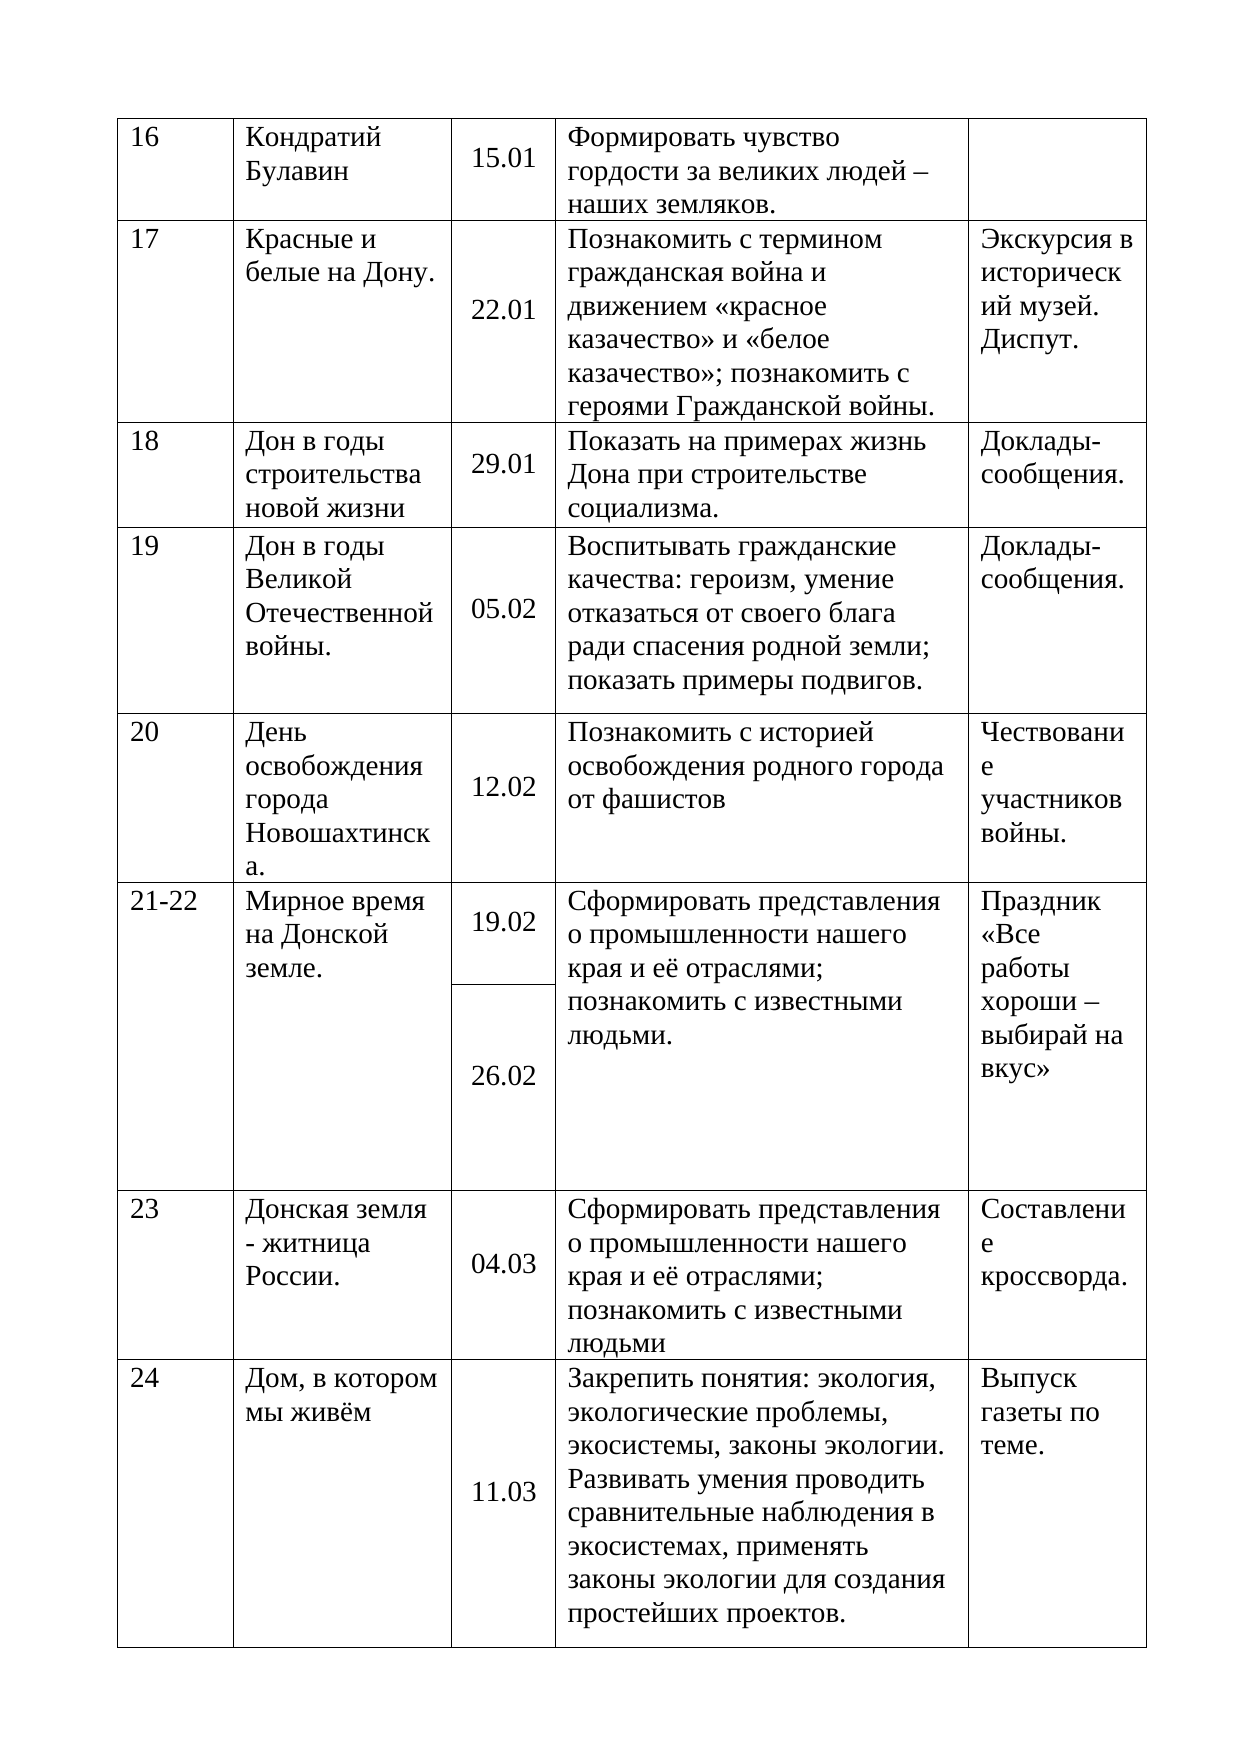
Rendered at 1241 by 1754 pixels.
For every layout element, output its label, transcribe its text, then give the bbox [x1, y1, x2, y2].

table_cell 19 [118, 528, 233, 713]
table_cell Сформировать представления о промышленности нашего края и её отраслями; познакомить с известными людьми. [556, 883, 968, 1190]
table_cell Экскурсия в исторический музей. Диспут. [969, 221, 1146, 422]
table_cell 23 [118, 1191, 233, 1359]
table_cell Формировать чувство гордости за великих людей – наших земляков. [556, 119, 968, 220]
table_cell Закрепить понятия: экология, экологические проблемы, экосистемы, законы экологии. Развивать умения проводить сравнительные наблюдения в экосистемах, применять законы экологии для создания простейших проектов. [556, 1360, 968, 1647]
table_cell Познакомить с термином гражданская война и движением «красное казачество» и «белое казачество»; познакомить с героями Гражданской войны. [556, 221, 968, 422]
table_cell 17 [118, 221, 233, 422]
table_cell Показать на примерах жизнь Дона при строительстве социализма. [556, 423, 968, 527]
table_cell 26.02 [452, 985, 555, 1190]
table_cell 16 [118, 119, 233, 220]
table_cell Дон в годы строительства новой жизни [234, 423, 451, 527]
table_cell Доклады-сообщения. [969, 528, 1146, 713]
table_cell Воспитывать гражданские качества: героизм, умение отказаться от своего блага ради спасения родной земли; показать примеры подвигов. [556, 528, 968, 713]
table_cell 05.02 [452, 528, 555, 713]
table_cell 18 [118, 423, 233, 527]
table_cell 29.01 [452, 423, 555, 527]
table_cell [969, 119, 1146, 220]
table_cell Праздник «Все работы хороши – выбирай на вкус» [969, 883, 1146, 1190]
table_cell Сформировать представления о промышленности нашего края и её отраслями; познакомить с известными людьми [556, 1191, 968, 1359]
table_cell 19.02 [452, 883, 555, 984]
table_cell 20 [118, 714, 233, 882]
table_cell Донская земля - житница России. [234, 1191, 451, 1359]
table_cell День освобождения города Новошахтинска. [234, 714, 451, 882]
table_cell 21-22 [118, 883, 233, 1190]
table_cell Познакомить с историей освобождения родного города от фашистов [556, 714, 968, 882]
table_cell Мирное время на Донской земле. [234, 883, 451, 1190]
table_cell Выпуск газеты по теме. [969, 1360, 1146, 1647]
table_cell 11.03 [452, 1360, 555, 1647]
table_cell Красные и белые на Дону. [234, 221, 451, 422]
table_cell 04.03 [452, 1191, 555, 1359]
table_cell Доклады-сообщения. [969, 423, 1146, 527]
table_cell Чествование участников войны. [969, 714, 1146, 882]
table_cell Дон в годы Великой Отечественной войны. [234, 528, 451, 713]
table_cell 22.01 [452, 221, 555, 422]
table_cell 24 [118, 1360, 233, 1647]
table_cell Составление кроссворда. [969, 1191, 1146, 1359]
table_cell 12.02 [452, 714, 555, 882]
table_cell Дом, в котором мы живём [234, 1360, 451, 1647]
table_cell 15.01 [452, 119, 555, 220]
table_cell Кондратий Булавин [234, 119, 451, 220]
